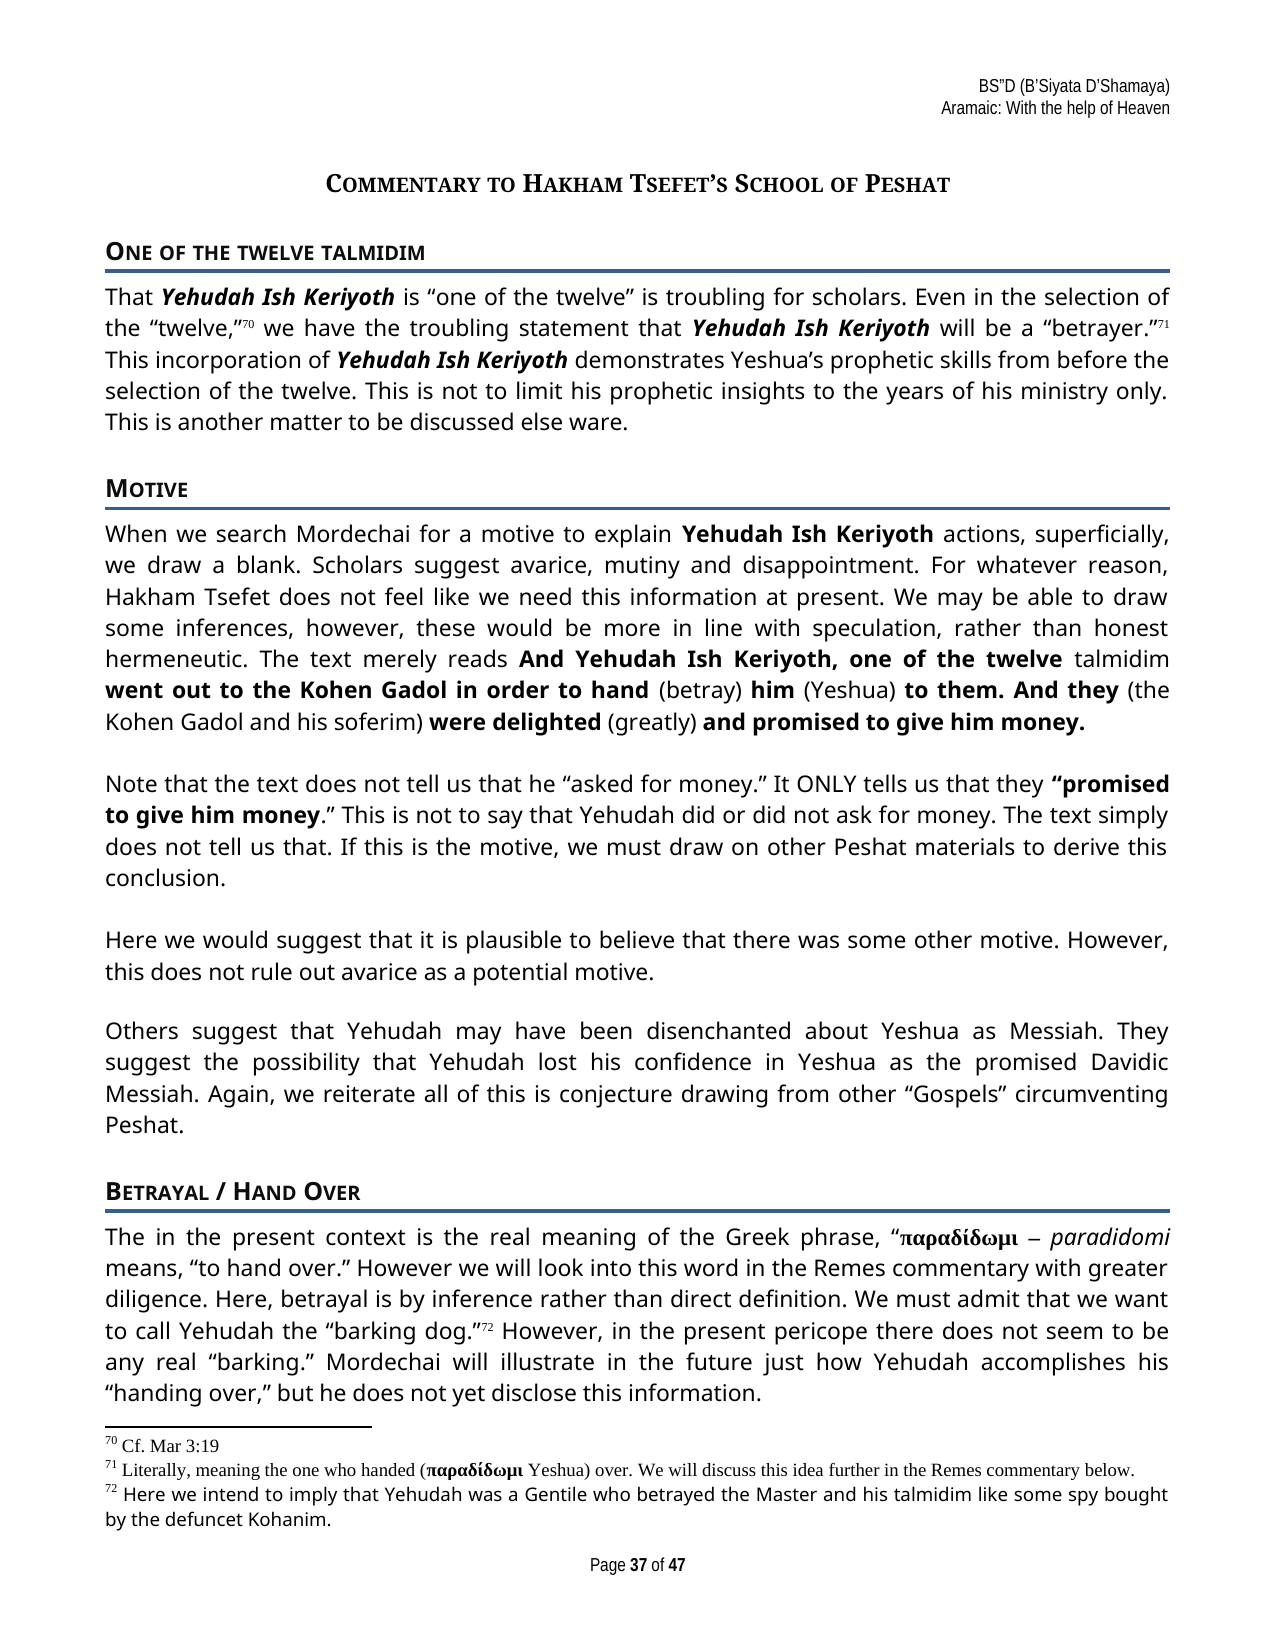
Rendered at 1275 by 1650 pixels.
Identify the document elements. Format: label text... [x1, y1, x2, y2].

text Here we would suggest that it is plausible to believe that there was some other motive. However, this does not rule out avarice as a potential motive. [105, 924, 1170, 987]
text One of the twelve talmidim [105, 233, 1170, 269]
text Commentary to Hakham Tsefet’s School of Peshat [105, 166, 1170, 200]
text The in the present context is the real meaning of the Greek phrase, “παραδίδωμι – paradidomi means, “to hand over.” However we will look into this word in the Remes commentary with greater diligence. Here, betrayal is by inference rather than direct definition. We must admit that we want to call Yehudah the “barking dog.” However, in the present pericope there does not seem to be any real “barking.” Mordechai will illustrate in the future just how Yehudah accomplishes his “handing over,” but he does not yet disclose this information. [105, 1221, 1170, 1408]
text When we search Mordechai for a motive to explain Yehudah Ish Keriyoth actions, superficially, we draw a blank. Scholars suggest avarice, mutiny and disappointment. For whatever reason, Hakham Tsefet does not feel like we need this information at present. We may be able to draw some inferences, however, these would be more in line with speculation, rather than honest hermeneutic. The text merely reads And Yehudah Ish Keriyoth, one of the twelve talmidim went out to the Kohen Gadol in order to hand (betray) him (Yeshua) to them. And they (the Kohen Gadol and his soferim) were delighted (greatly) and promised to give him money. [105, 518, 1170, 737]
text That Yehudah Ish Keriyoth is “one of the twelve” is troubling for scholars. Even in the selection of the “twelve,” we have the troubling statement that Yehudah Ish Keriyoth will be a “betrayer.” This incorporation of Yehudah Ish Keriyoth demonstrates Yeshua’s prophetic skills from before the selection of the twelve. This is not to limit his prophetic insights to the years of his ministry only. This is another matter to be discussed else ware. [105, 281, 1170, 437]
text Motive [105, 471, 1170, 507]
text Betrayal / Hand Over [105, 1173, 1170, 1209]
text Note that the text does not tell us that he “asked for money.” It ONLY tells us that they “promised to give him money.” This is not to say that Yehudah did or did not ask for money. The text simply does not tell us that. If this is the motive, we must draw on other Peshat materials to derive this conclusion. [105, 768, 1170, 893]
text Others suggest that Yehudah may have been disenchanted about Yeshua as Messiah. They suggest the possibility that Yehudah lost his confidence in Yeshua as the promised Davidic Messiah. Again, we reiterate all of this is conjecture drawing from other “Gospels” circumventing Peshat. [105, 1015, 1170, 1140]
